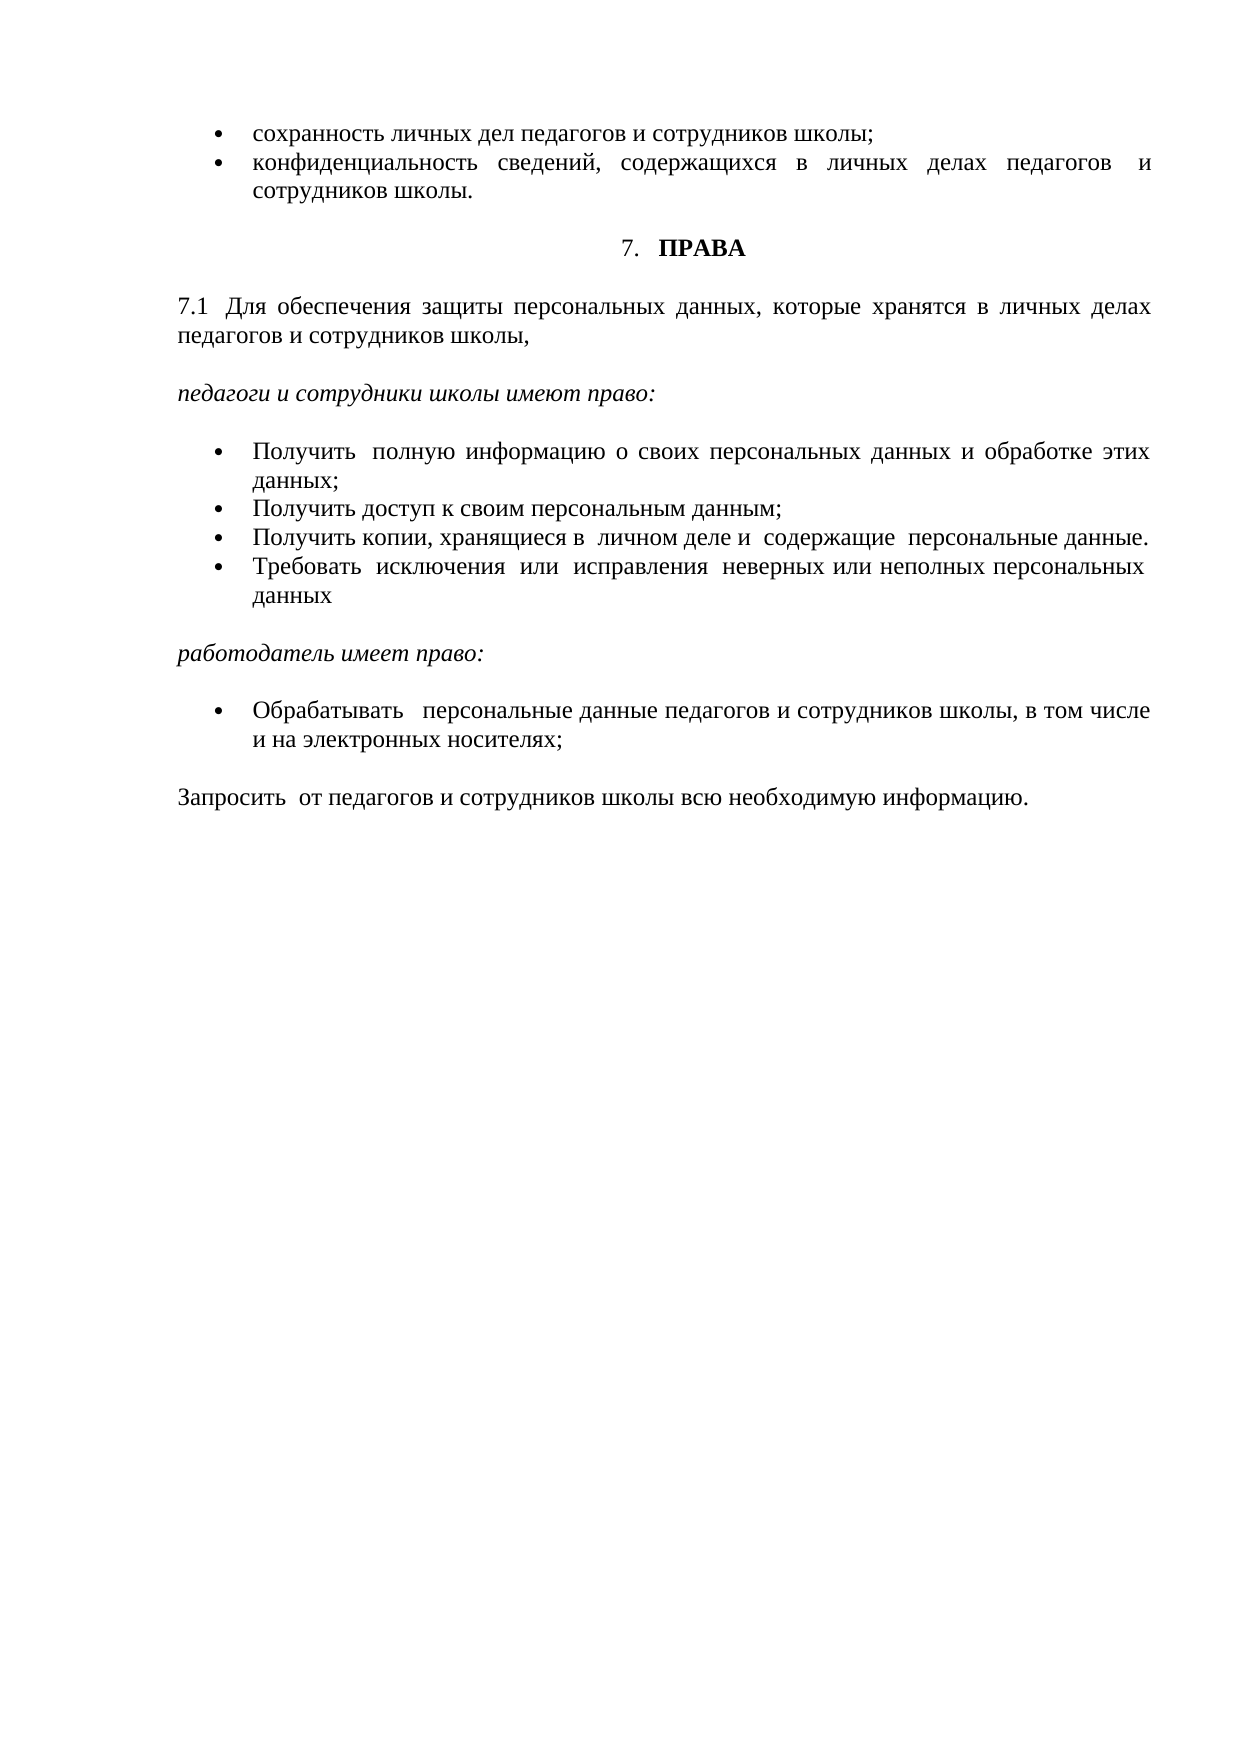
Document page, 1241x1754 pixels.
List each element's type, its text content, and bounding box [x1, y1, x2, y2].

list ПРАВА [215, 233, 1152, 262]
list сохранность личных дел педагогов и сотрудников школы; [215, 118, 1152, 147]
text педагоги и сотрудники школы имеют право: [177, 378, 1152, 407]
list Получить полную информацию о своих персональных данных и обработке этих данных; [215, 436, 1152, 493]
list Получить доступ к своим персональным данным; [215, 493, 1152, 522]
list Требовать исключения или исправления неверных или неполных персональных данных [215, 551, 1152, 608]
text работодатель имеет право: [177, 638, 1152, 666]
list Обрабатывать персональные данные педагогов и сотрудников школы, в том числе и на электронных носителях; [215, 696, 1152, 753]
list конфиденциальность сведений, содержащихся в личных делах педагогов и сотрудников школы. [215, 147, 1152, 204]
list Получить копии, хранящиеся в личном деле и содержащие персональные данные. [215, 522, 1152, 551]
text Запросить от педагогов и сотрудников школы всю необходимую информацию. [177, 782, 1152, 811]
text 7.1 Для обеспечения защиты персональных данных, которые хранятся в личных делах педагогов и сотрудников школы, [177, 291, 1152, 349]
